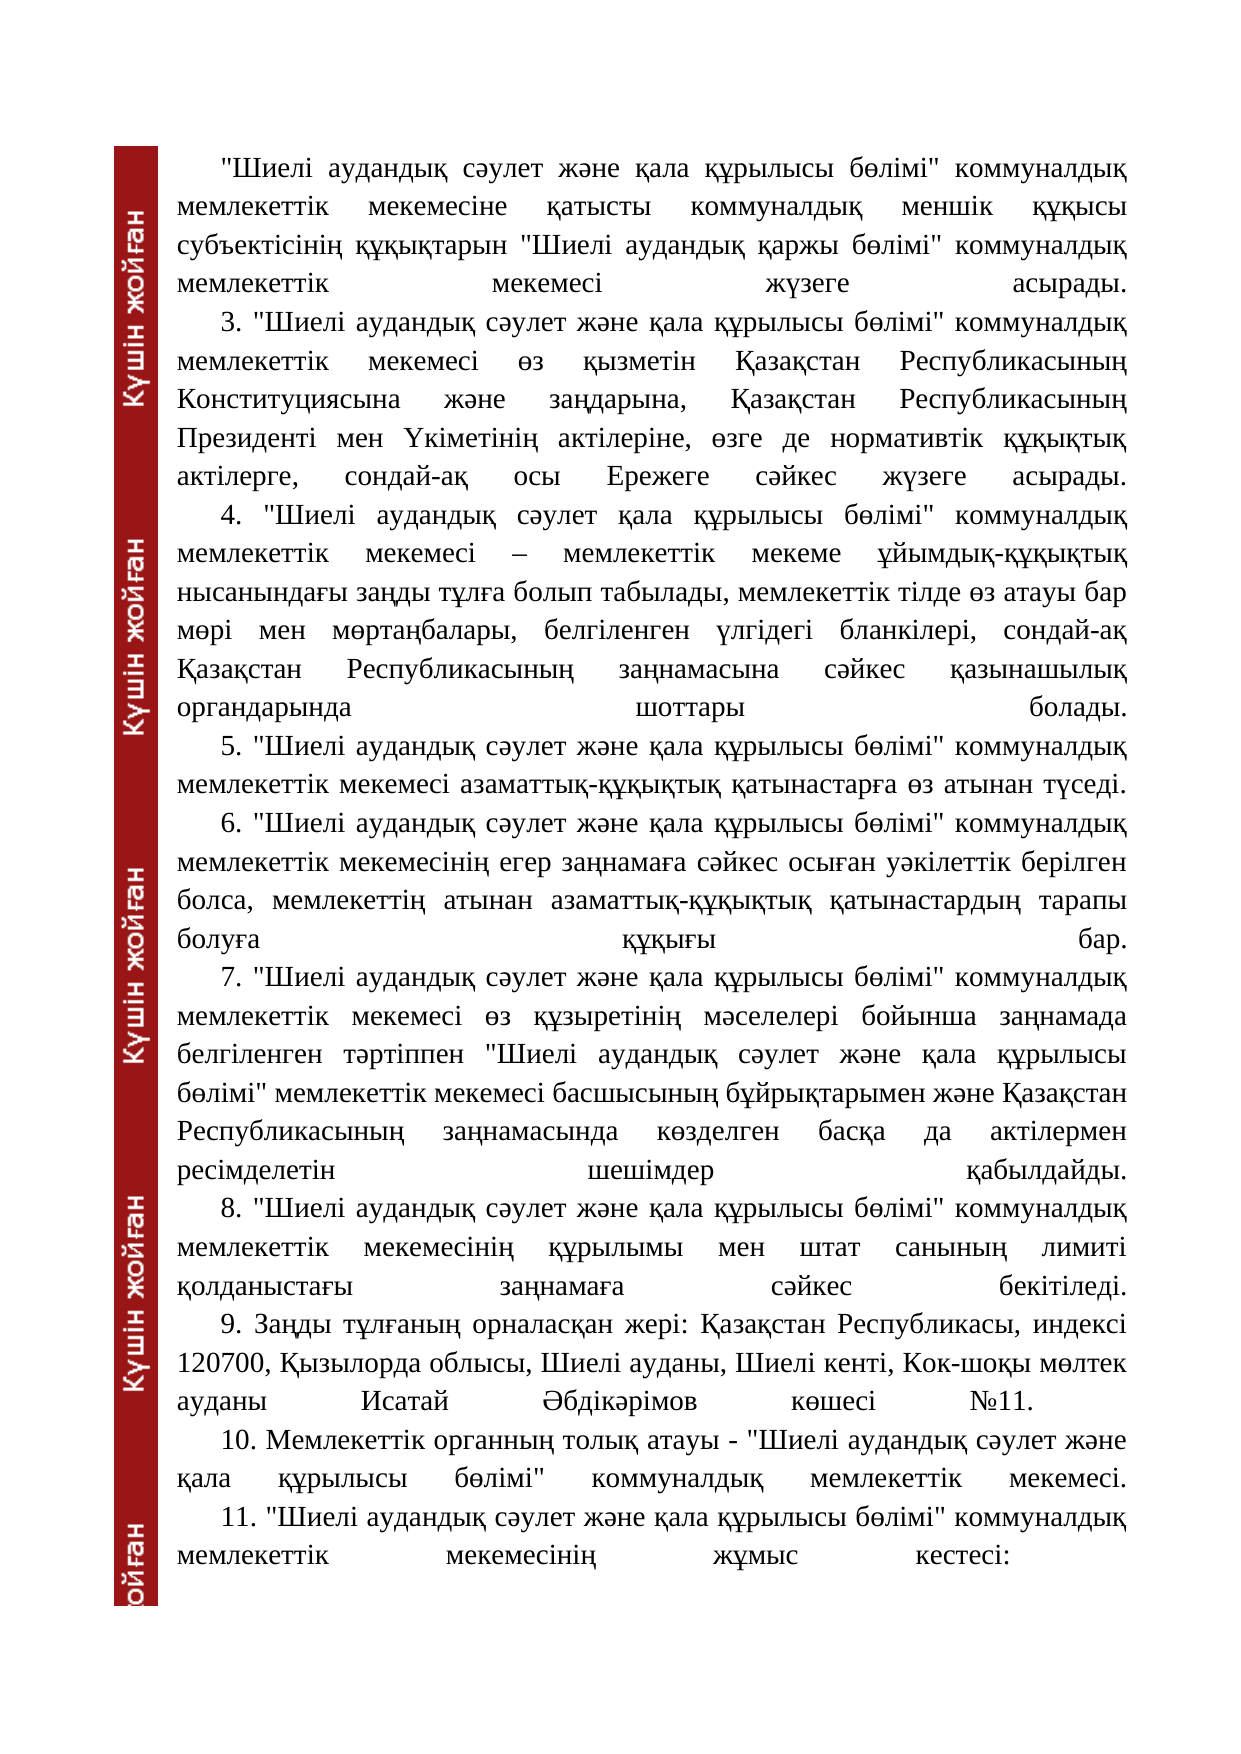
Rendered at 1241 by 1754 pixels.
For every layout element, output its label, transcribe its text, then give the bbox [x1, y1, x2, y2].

picture [114, 146, 158, 150]
picture [114, 1571, 158, 1606]
